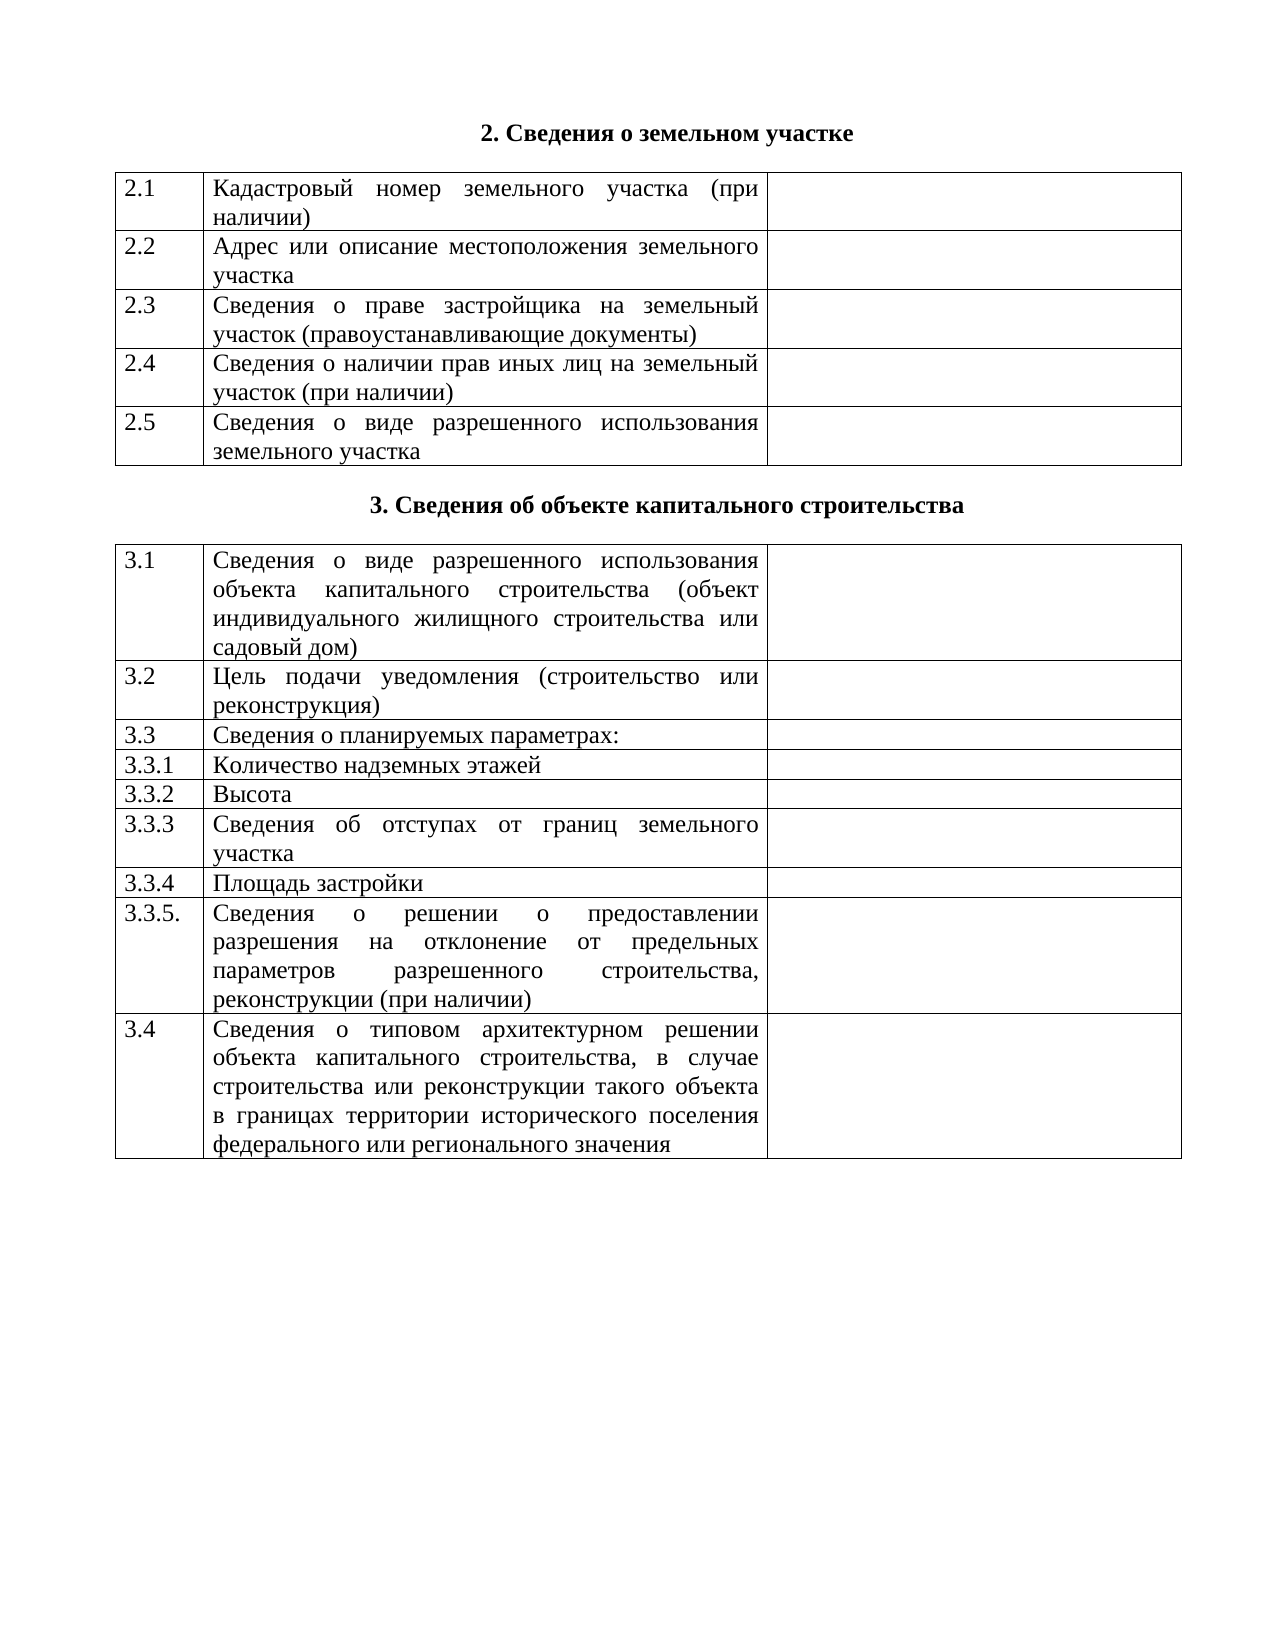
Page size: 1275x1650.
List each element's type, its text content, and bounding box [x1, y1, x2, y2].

table_cell 2.3 [116, 290, 203, 347]
table_cell [768, 231, 1181, 289]
table_cell [768, 720, 1181, 749]
table_cell Сведения о праве застройщика на земельный участок (правоустанавливающие документы) [204, 290, 767, 347]
table_cell 3.3.1 [116, 750, 203, 778]
table_cell [768, 407, 1181, 464]
table_cell 3.3.4 [116, 868, 203, 897]
table_cell 3.3.2 [116, 780, 203, 808]
table_cell Количество надземных этажей [204, 750, 767, 778]
table_cell [768, 349, 1181, 406]
table_cell Цель подачи уведомления (строительство или реконструкция) [204, 661, 767, 719]
table_cell 2.4 [116, 349, 203, 406]
table_cell 3.3 [116, 720, 203, 749]
table_cell Адрес или описание местоположения земельного участка [204, 231, 767, 289]
table_cell 2.2 [116, 231, 203, 289]
table_cell [768, 898, 1181, 1013]
table_cell Высота [204, 780, 767, 808]
table_header 2.1 [116, 173, 203, 230]
table_cell [768, 661, 1181, 719]
table_cell 3.3.3 [116, 809, 203, 867]
table_cell Сведения о решении о предоставлении разрешения на отклонение от предельных параметров разрешенного строительства, реконструкции (при наличии) [204, 898, 767, 1013]
table_cell [768, 290, 1181, 347]
table_cell 3.4 [116, 1014, 203, 1157]
table_cell Сведения о виде разрешенного использования земельного участка [204, 407, 767, 464]
table_header Сведения о виде разрешенного использования объекта капитального строительства (объект индивидуального жилищного строительства или садовый дом) [204, 545, 767, 660]
text 3. Сведения об объекте капитального строительства [118, 491, 1216, 519]
table_cell Площадь застройки [204, 868, 767, 897]
table_cell Сведения об отступах от границ земельного участка [204, 809, 767, 867]
table_cell Сведения о наличии прав иных лиц на земельный участок (при наличии) [204, 349, 767, 406]
table_cell 3.2 [116, 661, 203, 719]
table_header 3.1 [116, 545, 203, 660]
table_header [768, 173, 1181, 230]
table_cell Сведения о планируемых параметрах: [204, 720, 767, 749]
table_cell 3.3.5. [116, 898, 203, 1013]
table_cell Сведения о типовом архитектурном решении объекта капитального строительства, в случае строительства или реконструкции такого объекта в границах территории исторического поселения федерального или регионального значения [204, 1014, 767, 1157]
table_cell [768, 809, 1181, 867]
table_cell 2.5 [116, 407, 203, 464]
table_header [768, 545, 1181, 660]
table_cell [768, 780, 1181, 808]
table_cell [768, 868, 1181, 897]
table_cell [768, 1014, 1181, 1157]
table_header Кадастровый номер земельного участка (при наличии) [204, 173, 767, 230]
table_cell [768, 750, 1181, 778]
text 2. Сведения о земельном участке [118, 118, 1216, 147]
